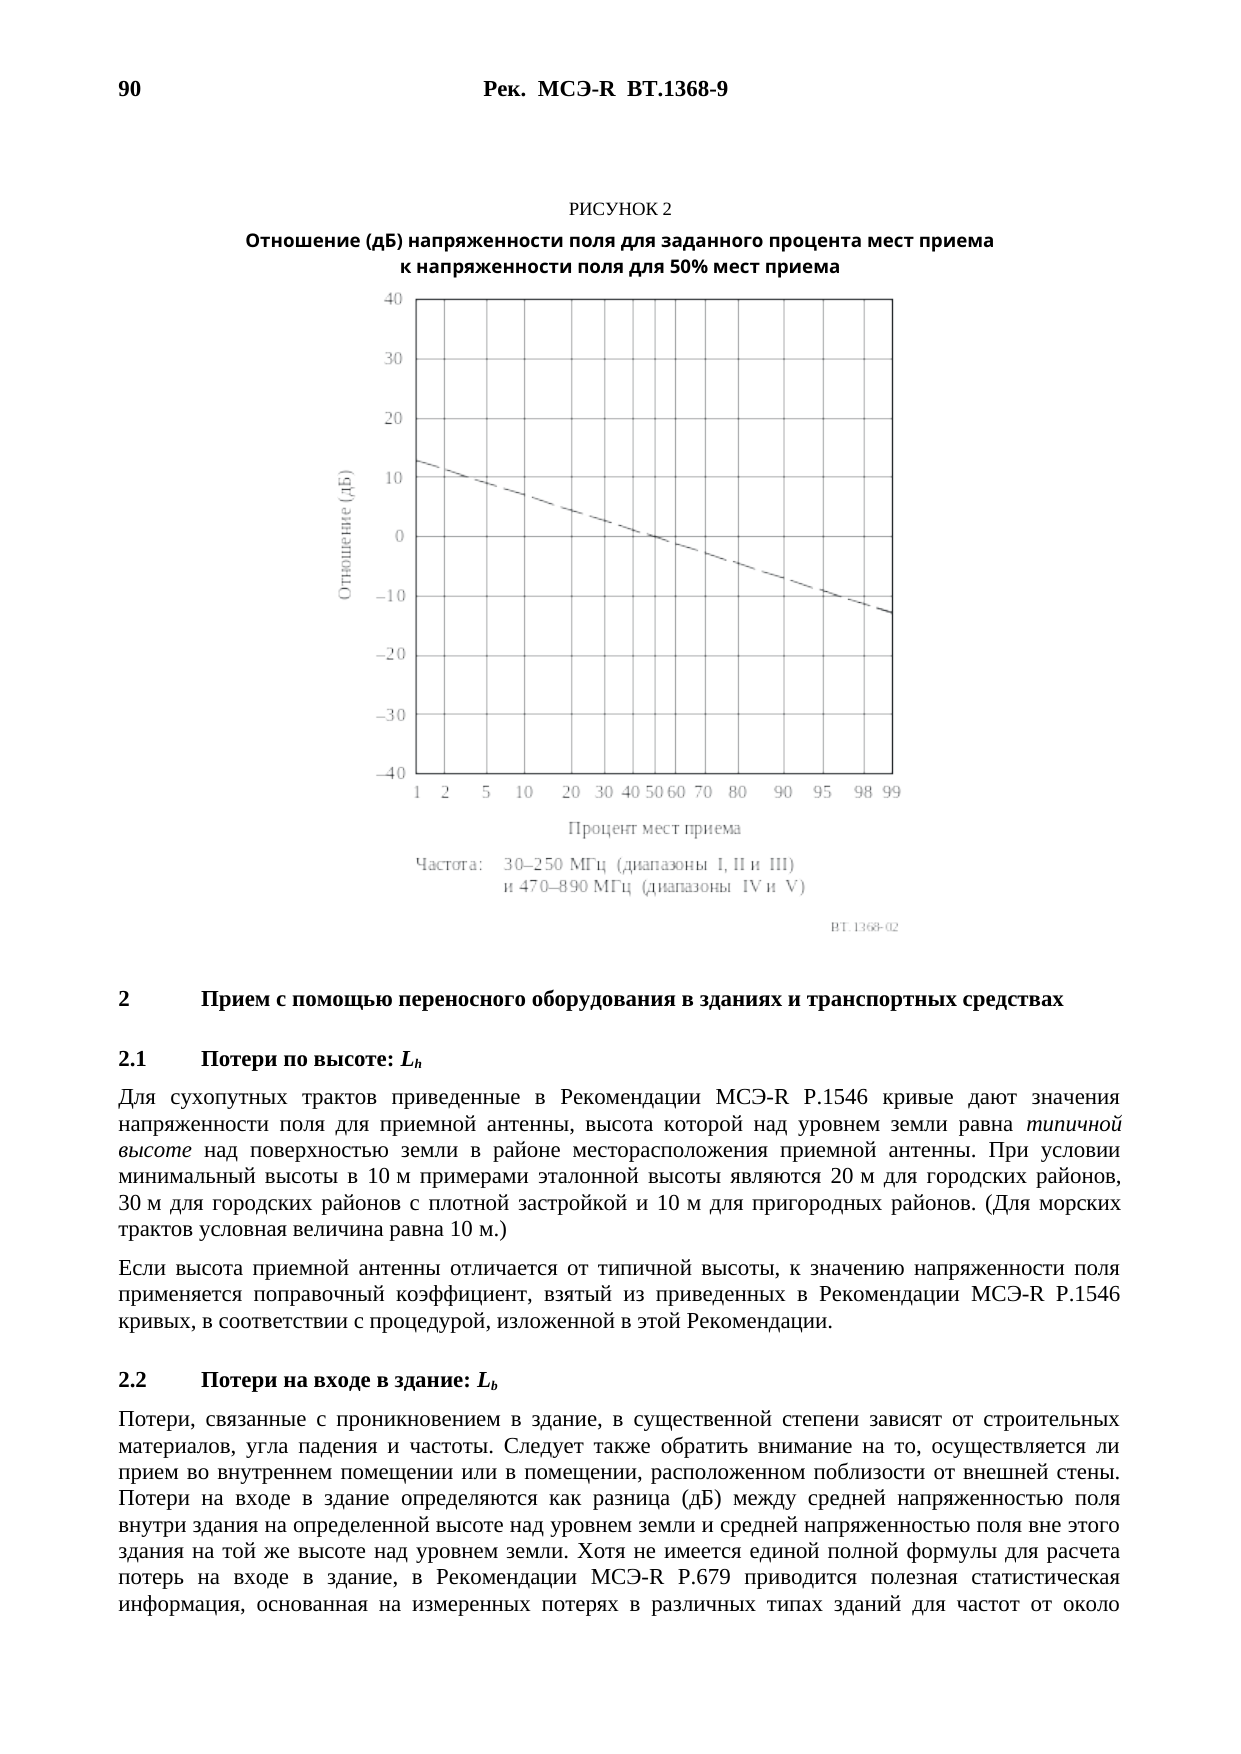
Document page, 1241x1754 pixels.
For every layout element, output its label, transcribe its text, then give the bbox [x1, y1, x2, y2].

title Отношение (дБ) напряженности поля для заданного процента мест приема к напряженности поля для 50% мест приема [118, 228, 1122, 279]
subtitle 2.1 Потери по высоте: Lh [118, 1044, 1122, 1071]
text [118, 1405, 1122, 1616]
subtitle 2 Прием с помощью переносного оборудования в зданиях и транспортных средствах [118, 985, 1122, 1011]
text Для сухопутных трактов приведенные в Рекомендации МСЭ-R P.1546 кривые дают значения напряженности поля для приемной антенны, высота которой над уровнем земли равна типичной высоте над поверхностью земли в районе месторасположения приемной антенны. При условии минимальный высоты в 10 м примерами эталонной высоты являются 20 м для городских районов, 30 м для городских районов с плотной застройкой и 10 м для пригородных районов. (Для морских трактов условная величина равна 10 м.) [118, 1083, 1122, 1242]
subtitle 2.2 Потери на входе в здание: Lb [118, 1366, 1122, 1393]
text РИСУНОК 2 [118, 198, 1122, 219]
text Если высота приемной антенны отличается от типичной высоты, к значению напряженности поля применяется поправочный коэффициент, взятый из приведенных в Рекомендации МСЭ-R P.1546 кривых, в соответствии с процедурой, изложенной в этой Рекомендации. [118, 1254, 1122, 1333]
